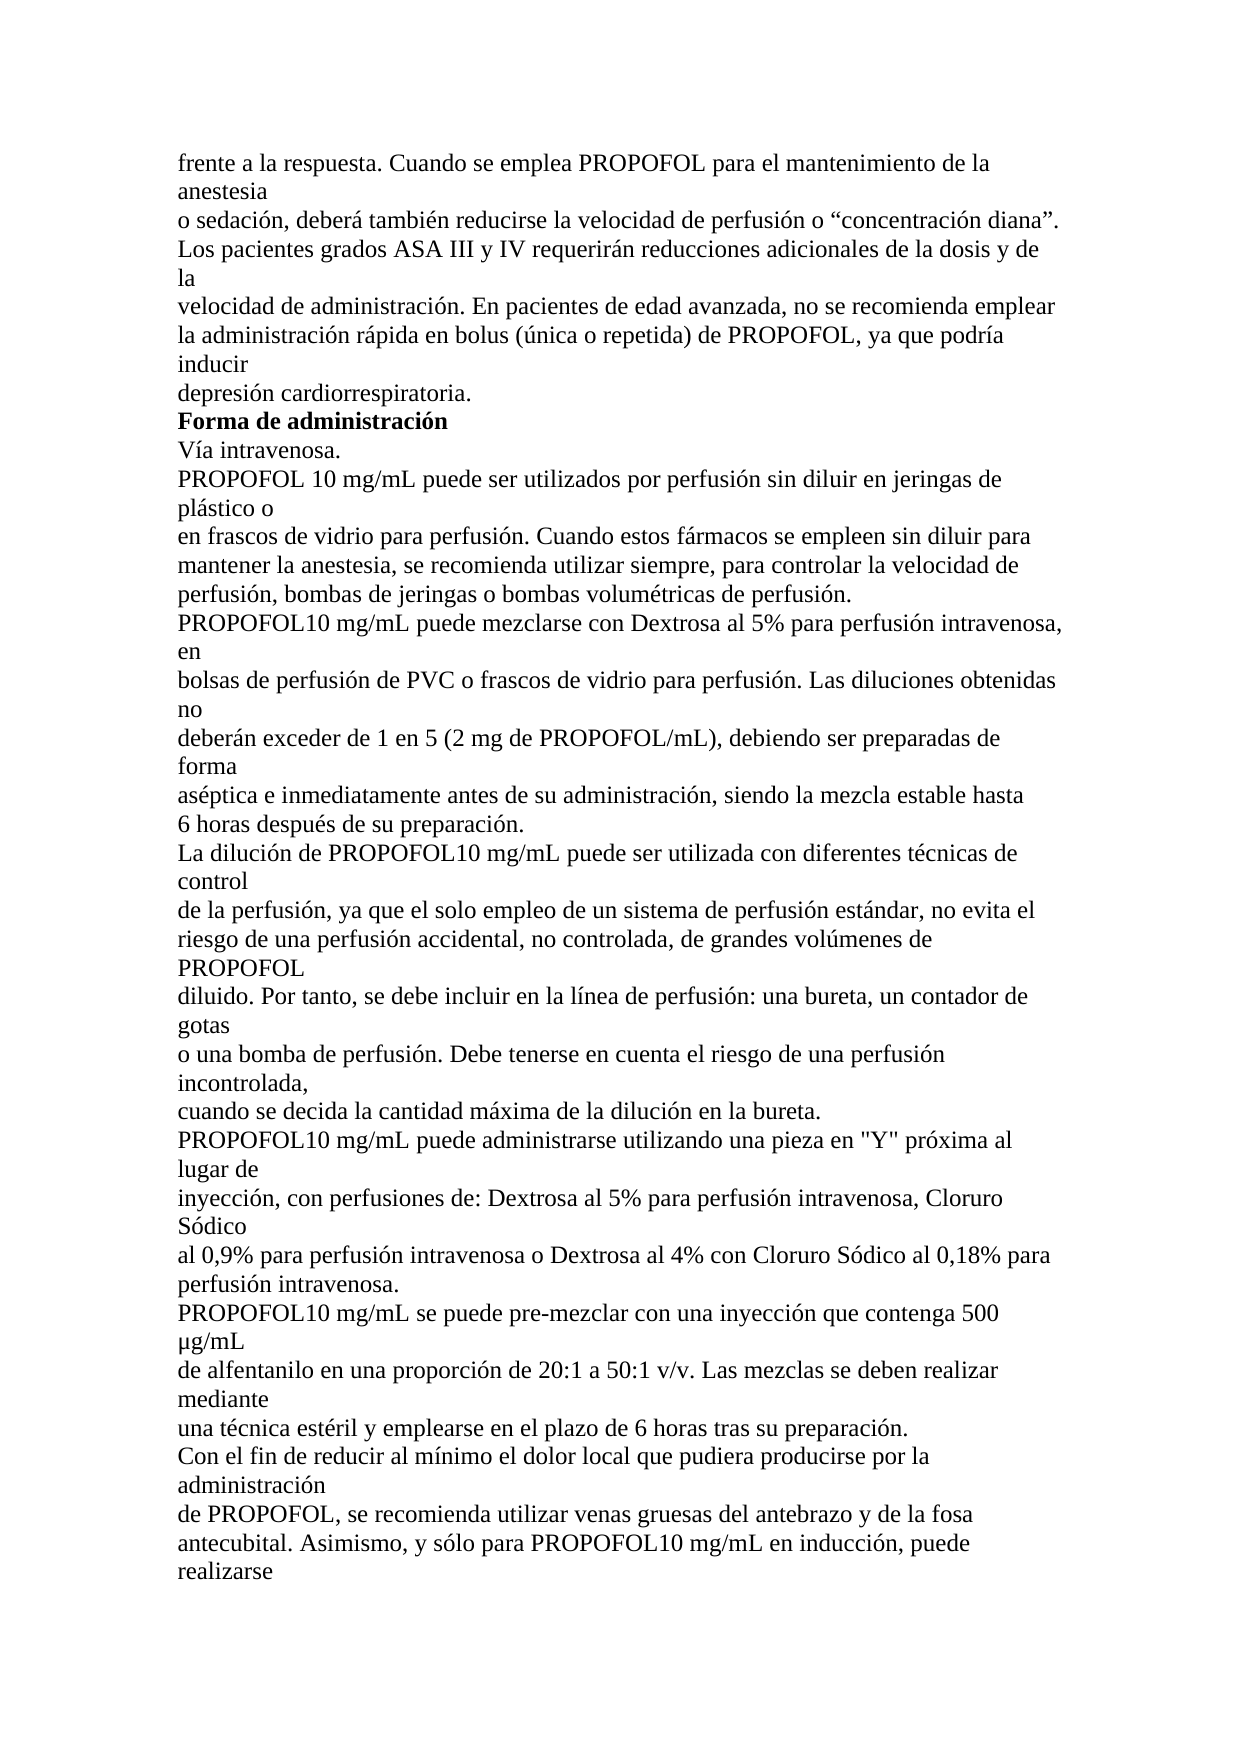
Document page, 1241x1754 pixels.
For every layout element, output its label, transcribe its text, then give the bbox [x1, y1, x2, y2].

text antecubital. Asimismo, y sólo para PROPOFOL10 mg/mL en inducción, puede realizarse [177, 1528, 1063, 1585]
text perfusión intravenosa. [177, 1269, 1063, 1298]
text riesgo de una perfusión accidental, no controlada, de grandes volúmenes de PROPOFOL [177, 924, 1063, 981]
text depresión cardiorrespiratoria. [177, 378, 1063, 406]
text PROPOFOL 10 mg/mL puede ser utilizados por perfusión sin diluir en jeringas de plástico o [177, 464, 1063, 521]
text cuando se decida la cantidad máxima de la dilución en la bureta. [177, 1096, 1063, 1125]
text La dilución de PROPOFOL10 mg/mL puede ser utilizada con diferentes técnicas de control [177, 838, 1063, 895]
text o sedación, deberá también reducirse la velocidad de perfusión o “concentración diana”. [177, 205, 1063, 234]
text Con el fin de reducir al mínimo el dolor local que pudiera producirse por la administración [177, 1441, 1063, 1499]
text una técnica estéril y emplearse en el plazo de 6 horas tras su preparación. [177, 1413, 1063, 1441]
text bolsas de perfusión de PVC o frascos de vidrio para perfusión. Las diluciones obtenidas no [177, 665, 1063, 723]
text frente a la respuesta. Cuando se emplea PROPOFOL para el mantenimiento de la anestesia [177, 148, 1063, 205]
text al 0,9% para perfusión intravenosa o Dextrosa al 4% con Cloruro Sódico al 0,18% para [177, 1240, 1063, 1269]
text de PROPOFOL, se recomienda utilizar venas gruesas del antebrazo y de la fosa [177, 1499, 1063, 1528]
text en frascos de vidrio para perfusión. Cuando estos fármacos se empleen sin diluir para [177, 521, 1063, 550]
text inyección, con perfusiones de: Dextrosa al 5% para perfusión intravenosa, Cloruro Sódico [177, 1183, 1063, 1240]
text 6 horas después de su preparación. [177, 809, 1063, 838]
text diluido. Por tanto, se debe incluir en la línea de perfusión: una bureta, un contador de gotas [177, 981, 1063, 1039]
text mantener la anestesia, se recomienda utilizar siempre, para controlar la velocidad de [177, 550, 1063, 579]
text aséptica e inmediatamente antes de su administración, siendo la mezcla estable hasta [177, 780, 1063, 809]
text de la perfusión, ya que el solo empleo de un sistema de perfusión estándar, no evita el [177, 895, 1063, 924]
text de alfentanilo en una proporción de 20:1 a 50:1 v/v. Las mezclas se deben realizar mediante [177, 1355, 1063, 1413]
text Vía intravenosa. [177, 435, 1063, 464]
text perfusión, bombas de jeringas o bombas volumétricas de perfusión. [177, 579, 1063, 608]
text deberán exceder de 1 en 5 (2 mg de PROPOFOL/mL), debiendo ser preparadas de forma [177, 723, 1063, 780]
text velocidad de administración. En pacientes de edad avanzada, no se recomienda emplear [177, 291, 1063, 320]
text Los pacientes grados ASA III y IV requerirán reducciones adicionales de la dosis y de la [177, 234, 1063, 291]
text o una bomba de perfusión. Debe tenerse en cuenta el riesgo de una perfusión incontrolada, [177, 1039, 1063, 1096]
text Forma de administración [177, 406, 1063, 435]
text la administración rápida en bolus (única o repetida) de PROPOFOL, ya que podría inducir [177, 320, 1063, 378]
text PROPOFOL10 mg/mL se puede pre-mezclar con una inyección que contenga 500 μg/mL [177, 1298, 1063, 1355]
text PROPOFOL10 mg/mL puede mezclarse con Dextrosa al 5% para perfusión intravenosa, en [177, 608, 1063, 665]
text PROPOFOL10 mg/mL puede administrarse utilizando una pieza en "Y" próxima al lugar de [177, 1125, 1063, 1183]
